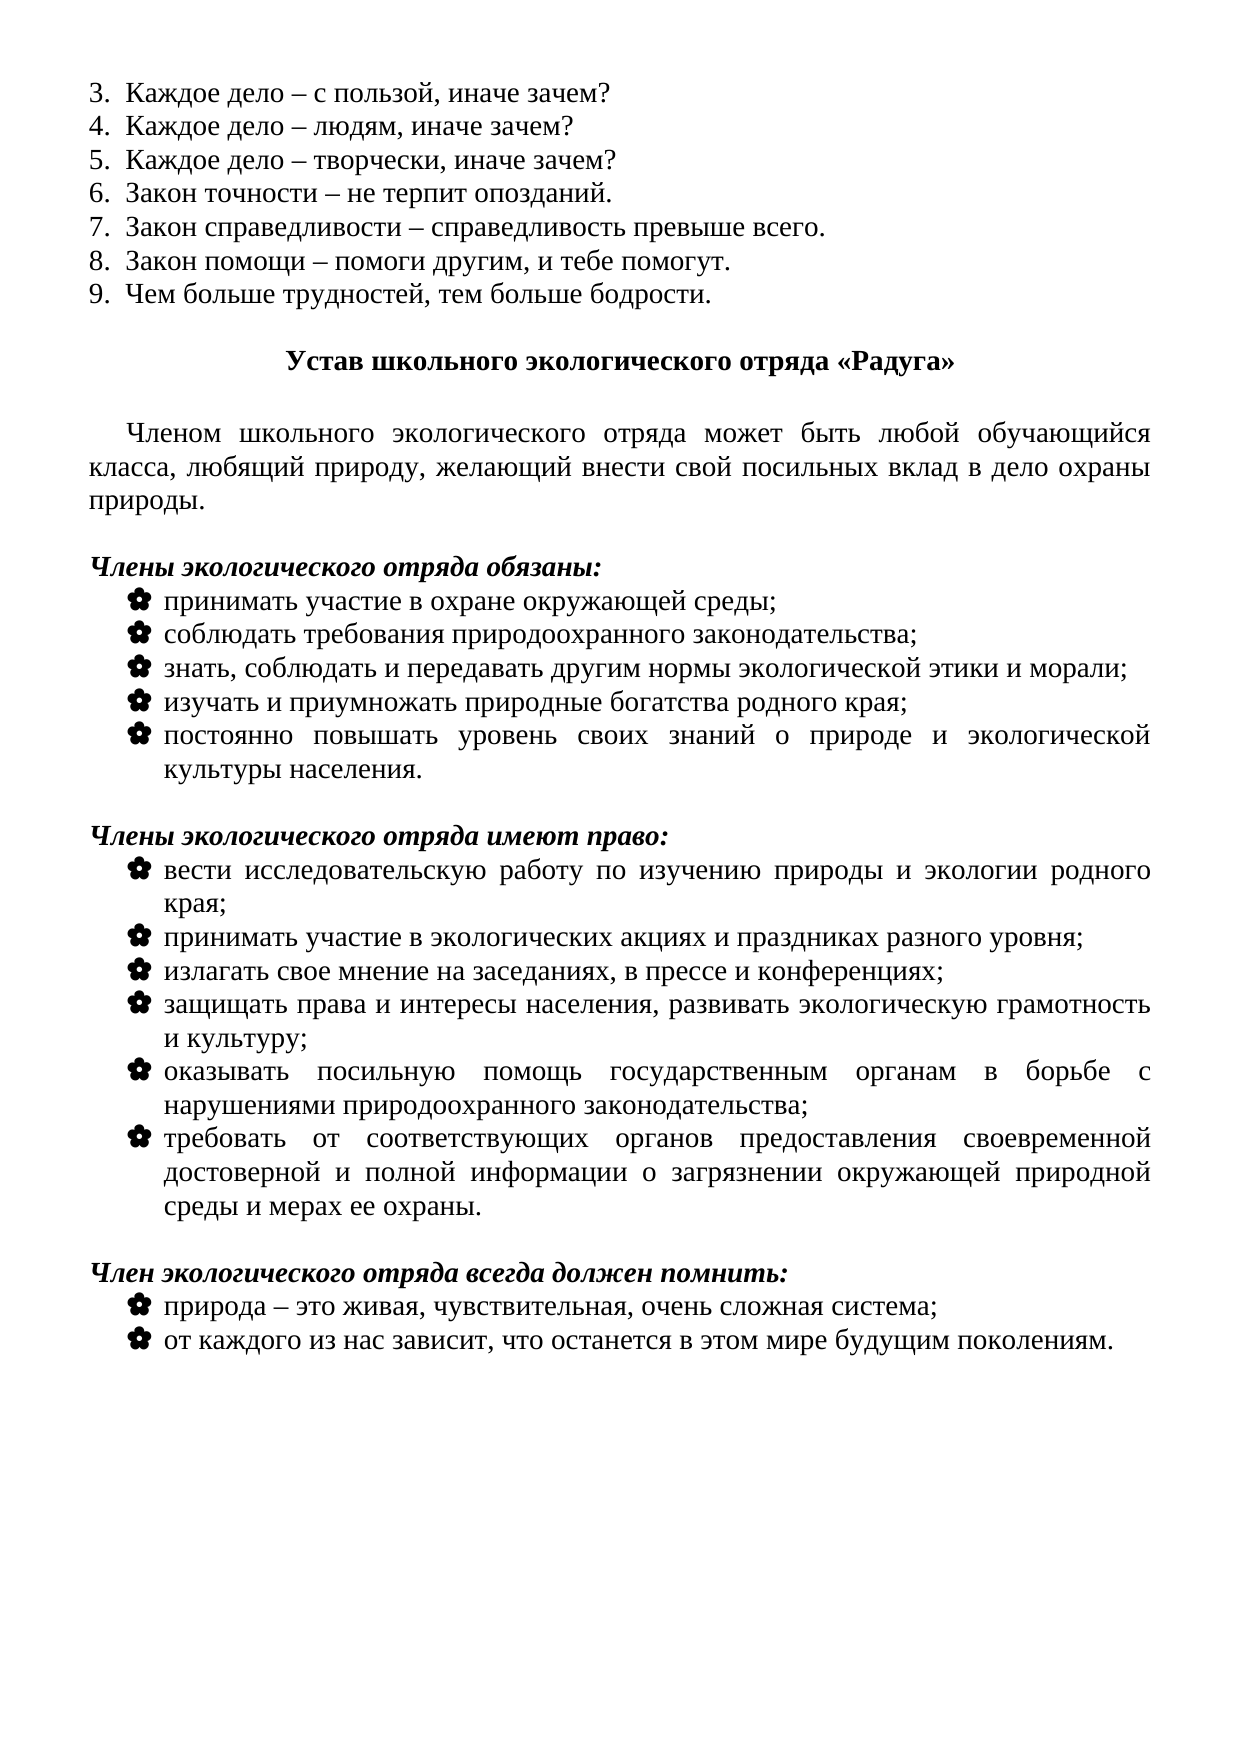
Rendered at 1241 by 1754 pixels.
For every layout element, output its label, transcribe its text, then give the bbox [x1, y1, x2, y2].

text 4. Каждое дело – людям, иначе зачем? [89, 108, 1152, 142]
text 8. Закон помощи – помоги другим, и тебе помогут. [89, 243, 1152, 276]
list защищать права и интересы населения, развивать экологическую грамотность и культуру; [126, 986, 1152, 1053]
list постоянно повышать уровень своих знаний о природе и экологической культуры населения. [126, 717, 1152, 785]
text 7. Закон справедливости – справедливость превыше всего. [89, 209, 1152, 243]
text Членом школьного экологического отряда может быть любой обучающийся класса, любящий природу, желающий внести свой посильных вклад в дело охраны природы. [89, 415, 1152, 516]
list принимать участие в охране окружающей среды; [126, 583, 1152, 617]
list принимать участие в экологических акциях и праздниках разного уровня; [126, 919, 1152, 953]
list соблюдать требования природоохранного законодательства; [126, 617, 1152, 650]
list знать, соблюдать и передавать другим нормы экологической этики и морали; [126, 650, 1152, 684]
list излагать свое мнение на заседаниях, в прессе и конференциях; [126, 953, 1152, 986]
list требовать от соответствующих органов предоставления своевременной достоверной и полной информации о загрязнении окружающей природной среды и мерах ее охраны. [126, 1121, 1152, 1221]
text Устав школьного экологического отряда «Радуга» [89, 343, 1152, 377]
list оказывать посильную помощь государственным органам в борьбе с нарушениями природоохранного законодательства; [126, 1053, 1152, 1121]
text Члены экологического отряда имеют право: [89, 818, 1152, 852]
text 5. Каждое дело – творчески, иначе зачем? [89, 142, 1152, 176]
text 3. Каждое дело – с пользой, иначе зачем? [89, 75, 1152, 108]
list природа – это живая, чувствительная, очень сложная система; [126, 1288, 1152, 1322]
list изучать и приумножать природные богатства родного края; [126, 684, 1152, 717]
text Член экологического отряда всегда должен помнить: [89, 1255, 1152, 1288]
list от каждого из нас зависит, что останется в этом мире будущим поколениям. [126, 1322, 1152, 1356]
text 9. Чем больше трудностей, тем больше бодрости. [89, 276, 1152, 310]
list вести исследовательскую работу по изучению природы и экологии родного края; [126, 852, 1152, 919]
text 6. Закон точности – не терпит опозданий. [89, 176, 1152, 209]
text Члены экологического отряда обязаны: [89, 549, 1152, 583]
